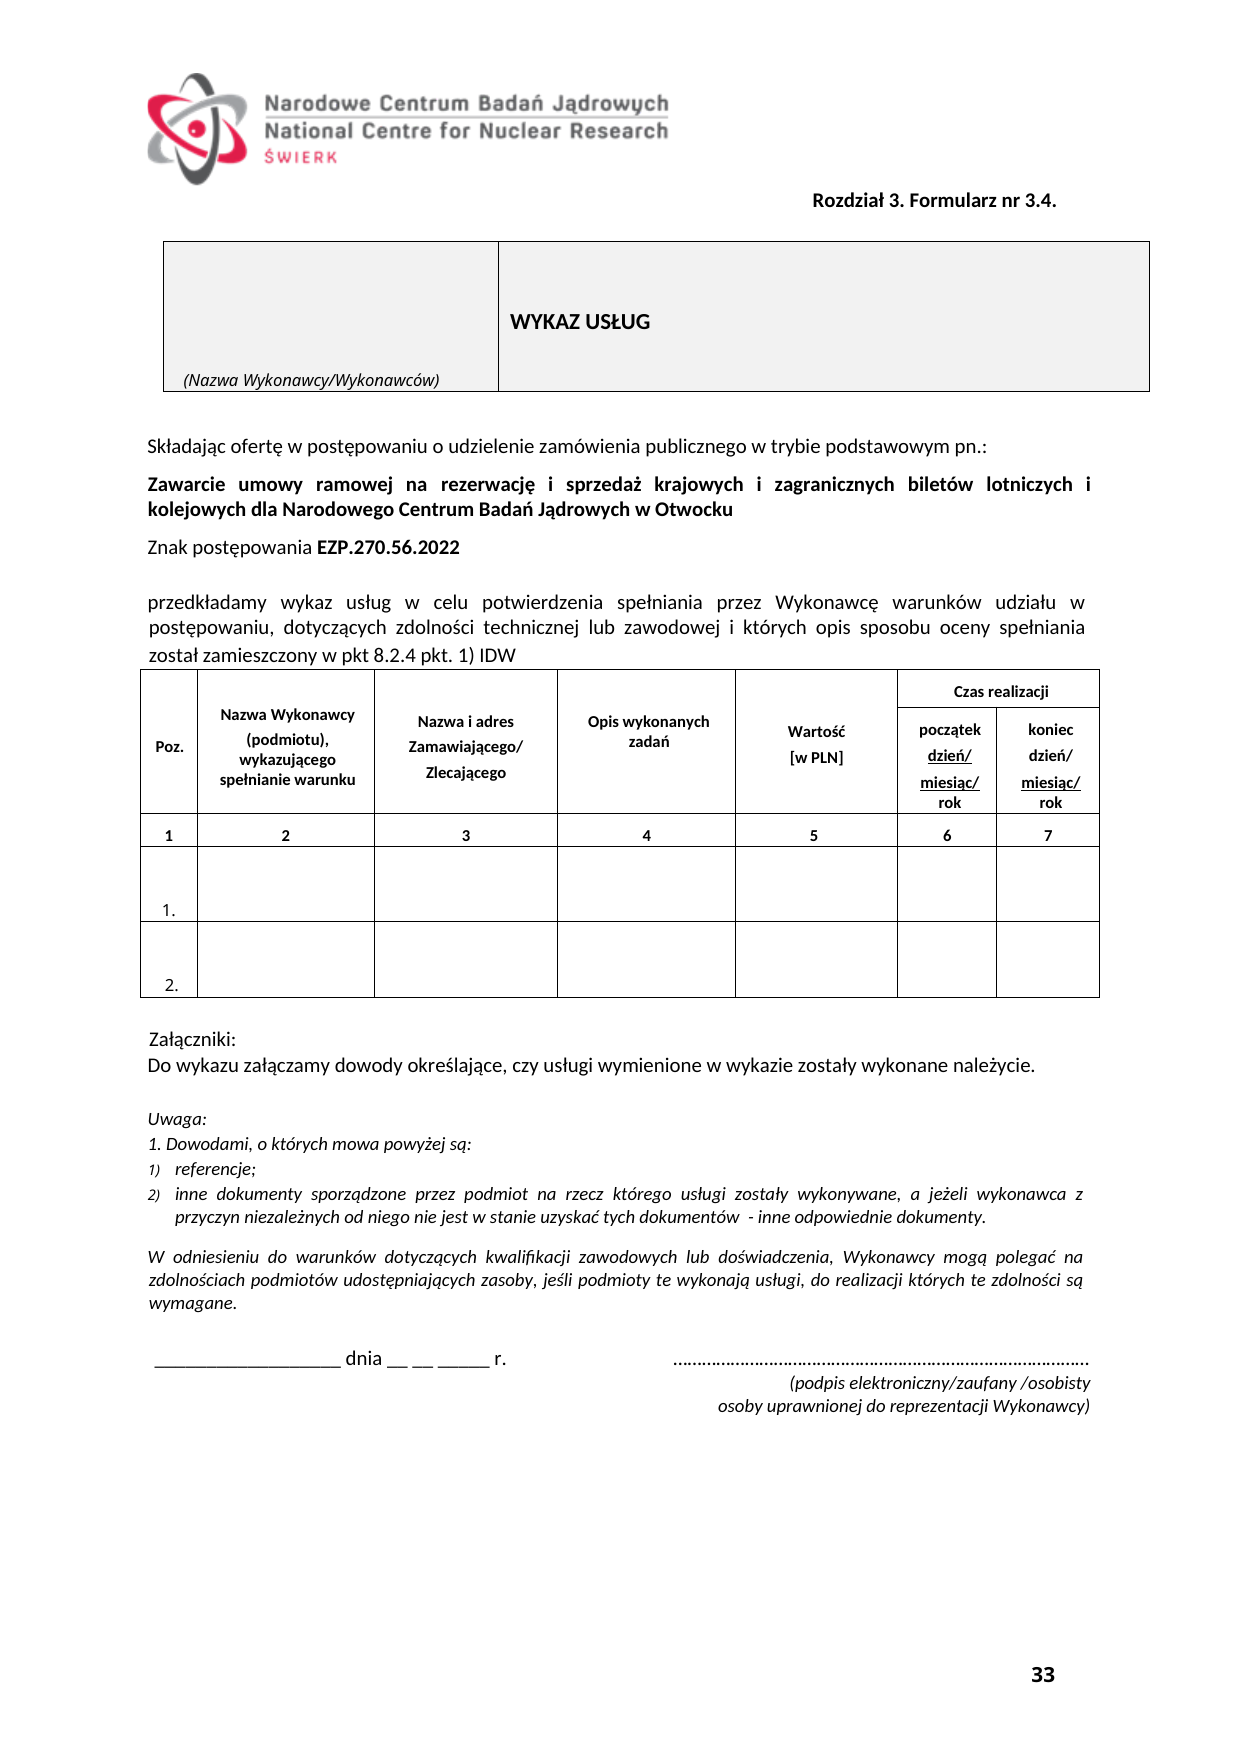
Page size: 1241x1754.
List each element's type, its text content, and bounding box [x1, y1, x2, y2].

table_header WYKAZ USŁUG [499, 242, 1149, 391]
table_cell [558, 847, 735, 921]
table_header Poz. [141, 670, 197, 813]
table_cell [997, 847, 1099, 921]
text W odniesieniu do warunków dotyczących kwalifikacji zawodowych lub doświadczenia, Wykonawcy mogą polegać na zdolnościach podmiotów udostępniających zasoby, jeśli podmioty te wykonają usługi, do realizacji których te zdolności są wymagane. [147, 1246, 1087, 1314]
table_header Nazwa i adres Zamawiającego/ Zlecającego [375, 670, 557, 813]
table_cell [198, 922, 374, 997]
text Znak postępowania EZP.270.56.2022 [147, 534, 1092, 560]
table_header Nazwa Wykonawcy (podmiotu), wykazującego spełnianie warunku [198, 670, 374, 813]
table_cell 1. [141, 847, 197, 921]
table_header Opis wykonanych zadań [558, 670, 735, 813]
text Do wykazu załączamy dowody określające, czy usługi wymienione w wykazie zostały wykonane należycie. [147, 1052, 1086, 1077]
table_cell 4 [558, 814, 735, 846]
table_cell [375, 847, 557, 921]
table_cell 2. [141, 922, 197, 997]
text (podpis elektroniczny/zaufany /osobisty osoby uprawnionej do reprezentacji Wykonawcy) [149, 1371, 1092, 1417]
table_cell 6 [898, 814, 996, 846]
text Składając ofertę w postępowaniu o udzielenie zamówienia publicznego w trybie podstawowym pn.: [147, 433, 1086, 459]
table_cell 1 [141, 814, 197, 846]
table_cell [558, 922, 735, 997]
table_cell koniec dzień/ miesiąc/ rok [997, 708, 1099, 813]
table_cell [736, 922, 897, 997]
table_cell 7 [997, 814, 1099, 846]
list referencje; [148, 1157, 1087, 1180]
table_cell 2 [198, 814, 374, 846]
table_cell [375, 922, 557, 997]
table_header (Nazwa Wykonawcy/Wykonawców) [164, 242, 498, 391]
picture [147, 73, 670, 187]
table_cell [736, 847, 897, 921]
text przedkładamy wykaz usług w celu potwierdzenia spełniania przez Wykonawcę warunków udziału w postępowaniu, dotyczących zdolności technicznej lub zawodowej i których opis sposobu oceny spełniania został zamieszczony w pkt 8.2.4 pkt. 1) IDW [147, 589, 1086, 668]
text __________________ dnia __ __ _____ r. …………………………………………………………………………… [149, 1346, 1092, 1371]
table_header Wartość [w PLN] [736, 670, 897, 813]
text Uwaga: [147, 1107, 1087, 1130]
table_cell [198, 847, 374, 921]
text Zawarcie umowy ramowej na rezerwację i sprzedaż krajowych i zagranicznych biletów lotniczych i kolejowych dla Narodowego Centrum Badań Jądrowych w Otwocku [148, 471, 1092, 522]
list inne dokumenty sporządzone przez podmiot na rzecz którego usługi zostały wykonywane, a jeżeli wykonawca z przyczyn niezależnych od niego nie jest w stanie uzyskać tych dokumentów - inne odpowiednie dokumenty. [148, 1183, 1087, 1228]
table_cell początek dzień/ miesiąc/ rok [898, 708, 996, 813]
text Rozdział 3. Formularz nr 3.4. [812, 187, 1077, 212]
table_cell [997, 922, 1099, 997]
table_cell [898, 922, 996, 997]
text 1. Dowodami, o których mowa powyżej są: [147, 1132, 1087, 1155]
table_header Czas realizacji [898, 670, 1099, 707]
text Załączniki: [149, 1026, 1092, 1052]
table_cell 3 [375, 814, 557, 846]
table_cell [898, 847, 996, 921]
table_cell 5 [736, 814, 897, 846]
